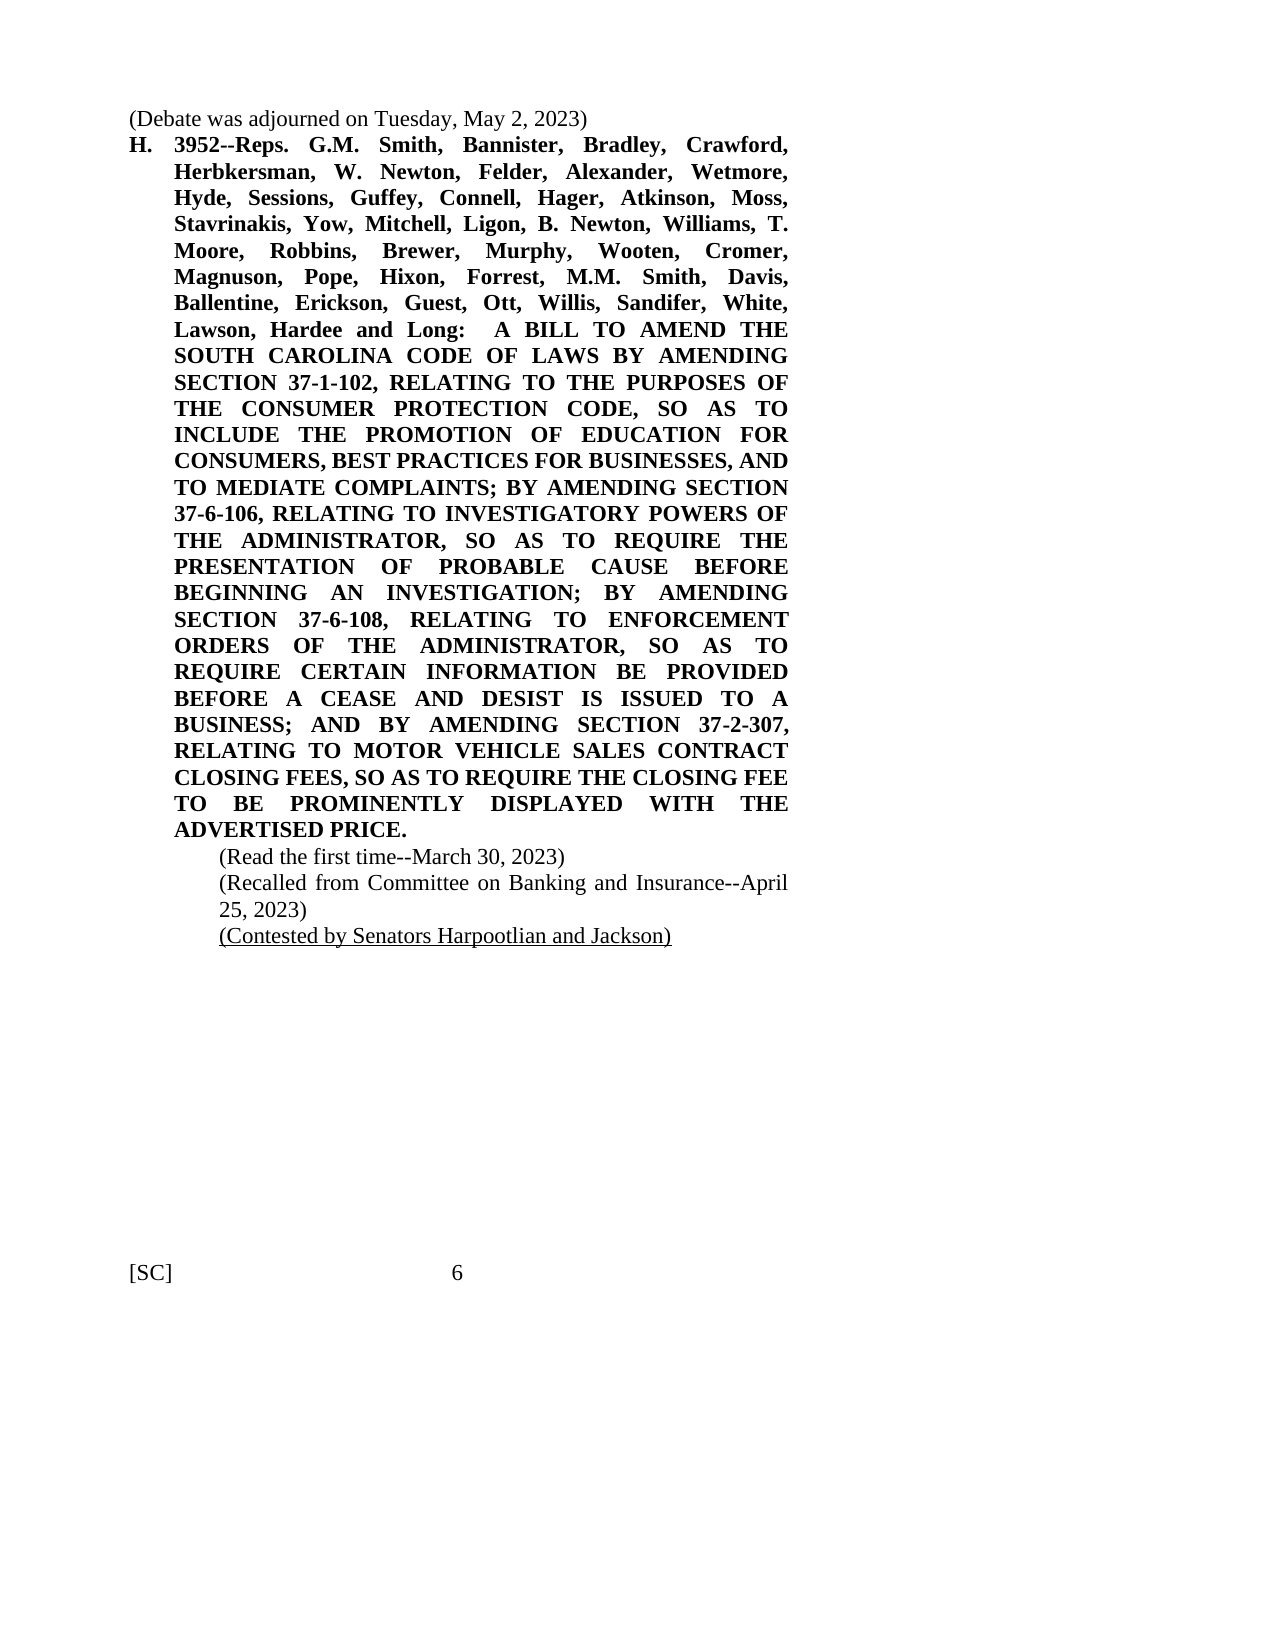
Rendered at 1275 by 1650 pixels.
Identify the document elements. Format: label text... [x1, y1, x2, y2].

title H. 3952--Reps. G.M. Smith, Bannister, Bradley, Crawford, Herbkersman, W. Newton, Felder, Alexander, Wetmore, Hyde, Sessions, Guffey, Connell, Hager, Atkinson, Moss, Stavrinakis, Yow, Mitchell, Ligon, B. Newton, Williams, T. Moore, Robbins, Brewer, Murphy, Wooten, Cromer, Magnuson, Pope, Hixon, Forrest, M.M. Smith, Davis, Ballentine, Erickson, Guest, Ott, Willis, Sandifer, White, Lawson, Hardee and Long: A BILL TO AMEND THE SOUTH CAROLINA CODE OF LAWS BY AMENDING SECTION 37‑1‑102, RELATING TO THE PURPOSES OF THE CONSUMER PROTECTION CODE, SO AS TO INCLUDE THE PROMOTION OF EDUCATION FOR CONSUMERS, BEST PRACTICES FOR BUSINESSES, AND TO MEDIATE COMPLAINTS; BY AMENDING SECTION 37‑6‑106, RELATING TO INVESTIGATORY POWERS OF THE ADMINISTRATOR, SO AS TO REQUIRE THE PRESENTATION OF PROBABLE CAUSE BEFORE BEGINNING AN INVESTIGATION; BY AMENDING SECTION 37‑6‑108, RELATING TO ENFORCEMENT ORDERS OF THE ADMINISTRATOR, SO AS TO REQUIRE CERTAIN INFORMATION BE PROVIDED BEFORE A CEASE AND DESIST IS ISSUED TO A BUSINESS; AND BY AMENDING SECTION 37‑2‑307, RELATING TO MOTOR VEHICLE SALES CONTRACT CLOSING FEES, SO AS TO REQUIRE THE CLOSING FEE TO BE PROMINENTLY DISPLAYED WITH THE ADVERTISED PRICE. [129, 131, 789, 843]
text (Contested by Senators Harpootlian and Jackson) [219, 922, 789, 948]
text (Recalled from Committee on Banking and Insurance--April 25, 2023) [219, 869, 789, 922]
text (Debate was adjourned on Tuesday, May 2, 2023) [129, 105, 789, 131]
text (Read the first time--March 30, 2023) [219, 843, 789, 869]
